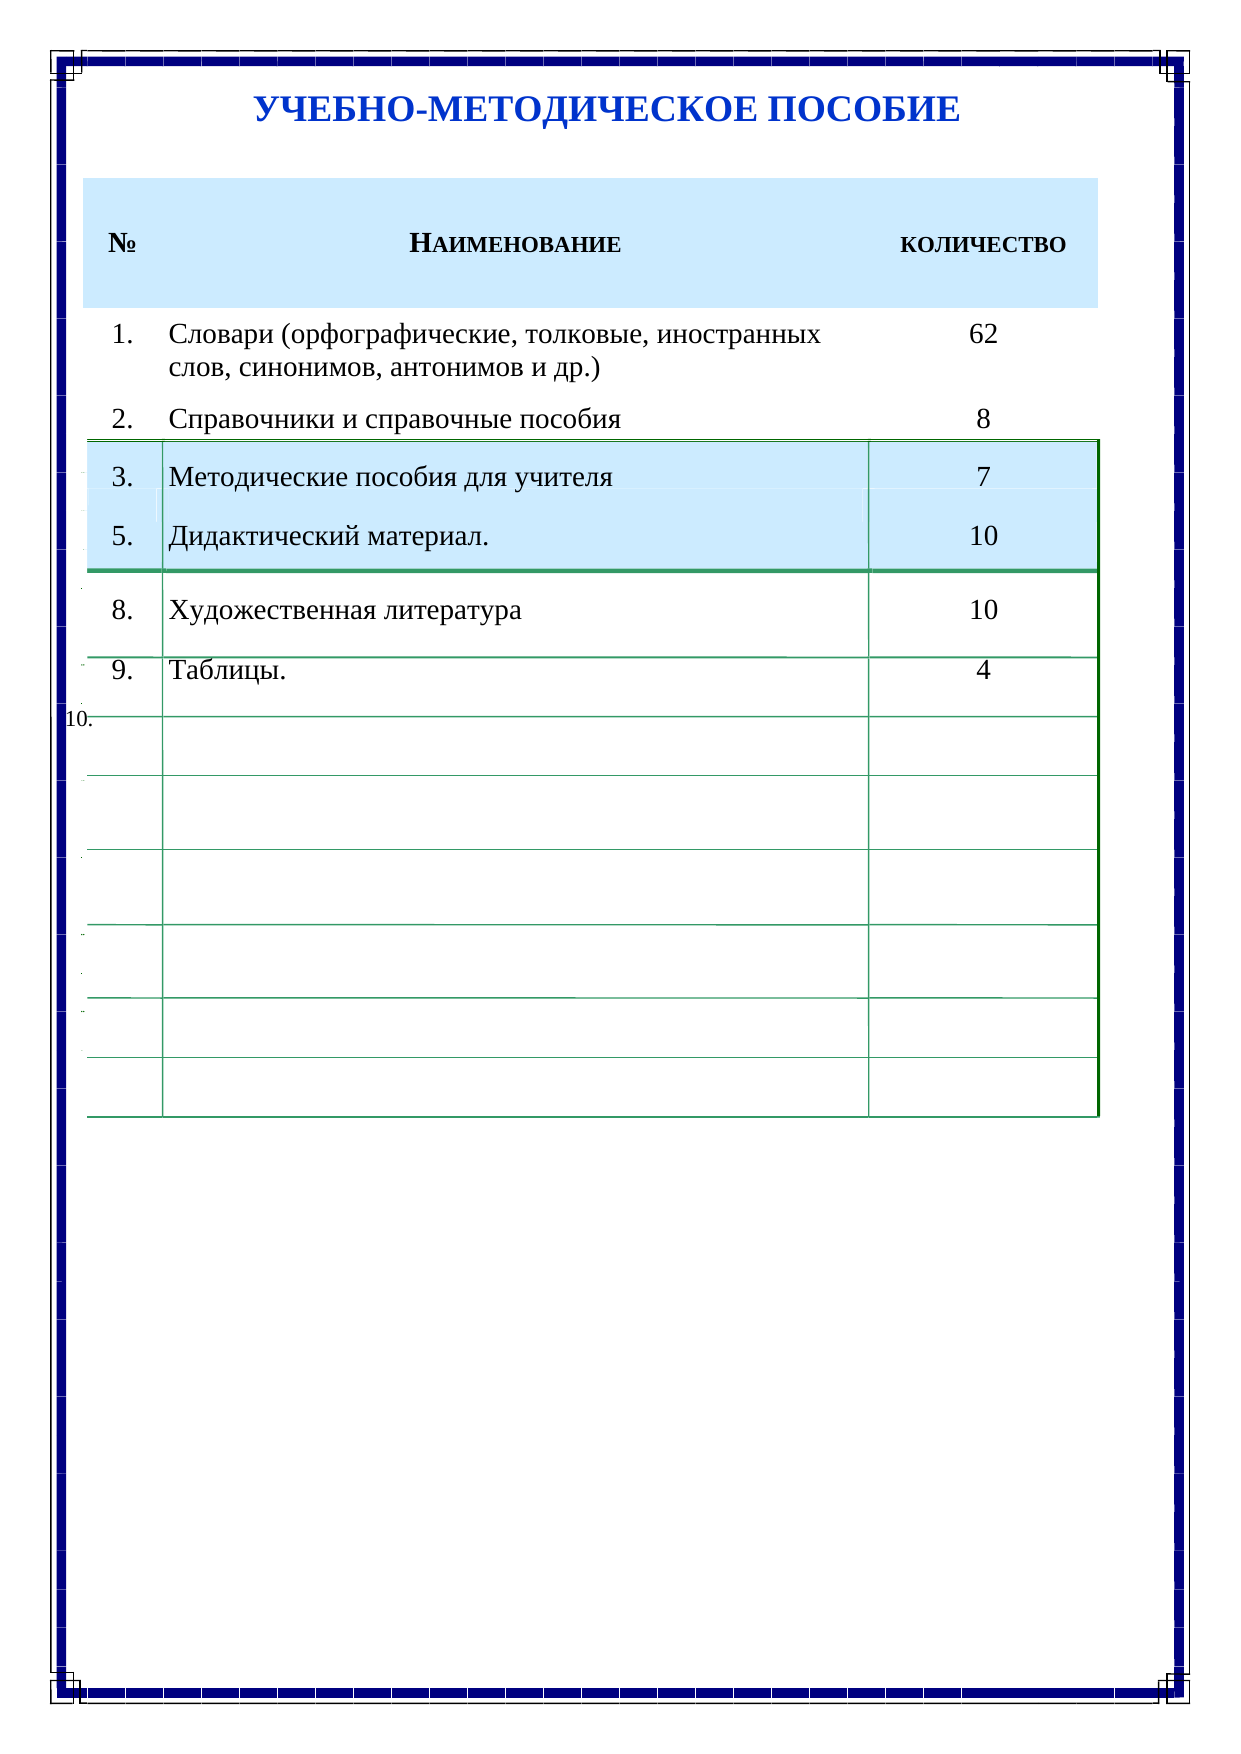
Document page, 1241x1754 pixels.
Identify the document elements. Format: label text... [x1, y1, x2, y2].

table_cell 3. [83, 454, 162, 512]
text 10. [64, 705, 1144, 732]
table_header КОЛИЧЕСТВО [868, 178, 1098, 308]
text УЧЕБНО-МЕТОДИЧЕСКОЕ ПОСОБИЕ [252, 87, 1144, 130]
table_cell 10 [868, 512, 1098, 586]
table_header НАИМЕНОВАНИЕ [162, 178, 868, 308]
table_cell Художественная литература [162, 586, 868, 646]
table_cell 62 [868, 308, 1098, 394]
table_cell Дидактический материал. [162, 512, 868, 586]
table_cell 1. [83, 308, 162, 394]
table_cell 10 [868, 586, 1098, 646]
table_cell 8 [868, 395, 1098, 454]
table_cell 4 [868, 646, 1098, 705]
table_cell Словари (орфографические, толковые, иностранных слов, синонимов, антонимов и др.) [162, 308, 868, 394]
table_cell Таблицы. [162, 646, 868, 705]
table_cell Методические пособия для учителя [162, 454, 868, 512]
table_cell 2. [83, 395, 162, 454]
table_cell 5. [83, 512, 162, 586]
table_cell 9. [83, 646, 162, 705]
table_cell 8. [83, 586, 162, 646]
table_cell 7 [868, 454, 1098, 512]
table_header № [83, 178, 162, 308]
table_cell Справочники и справочные пособия [162, 395, 868, 454]
